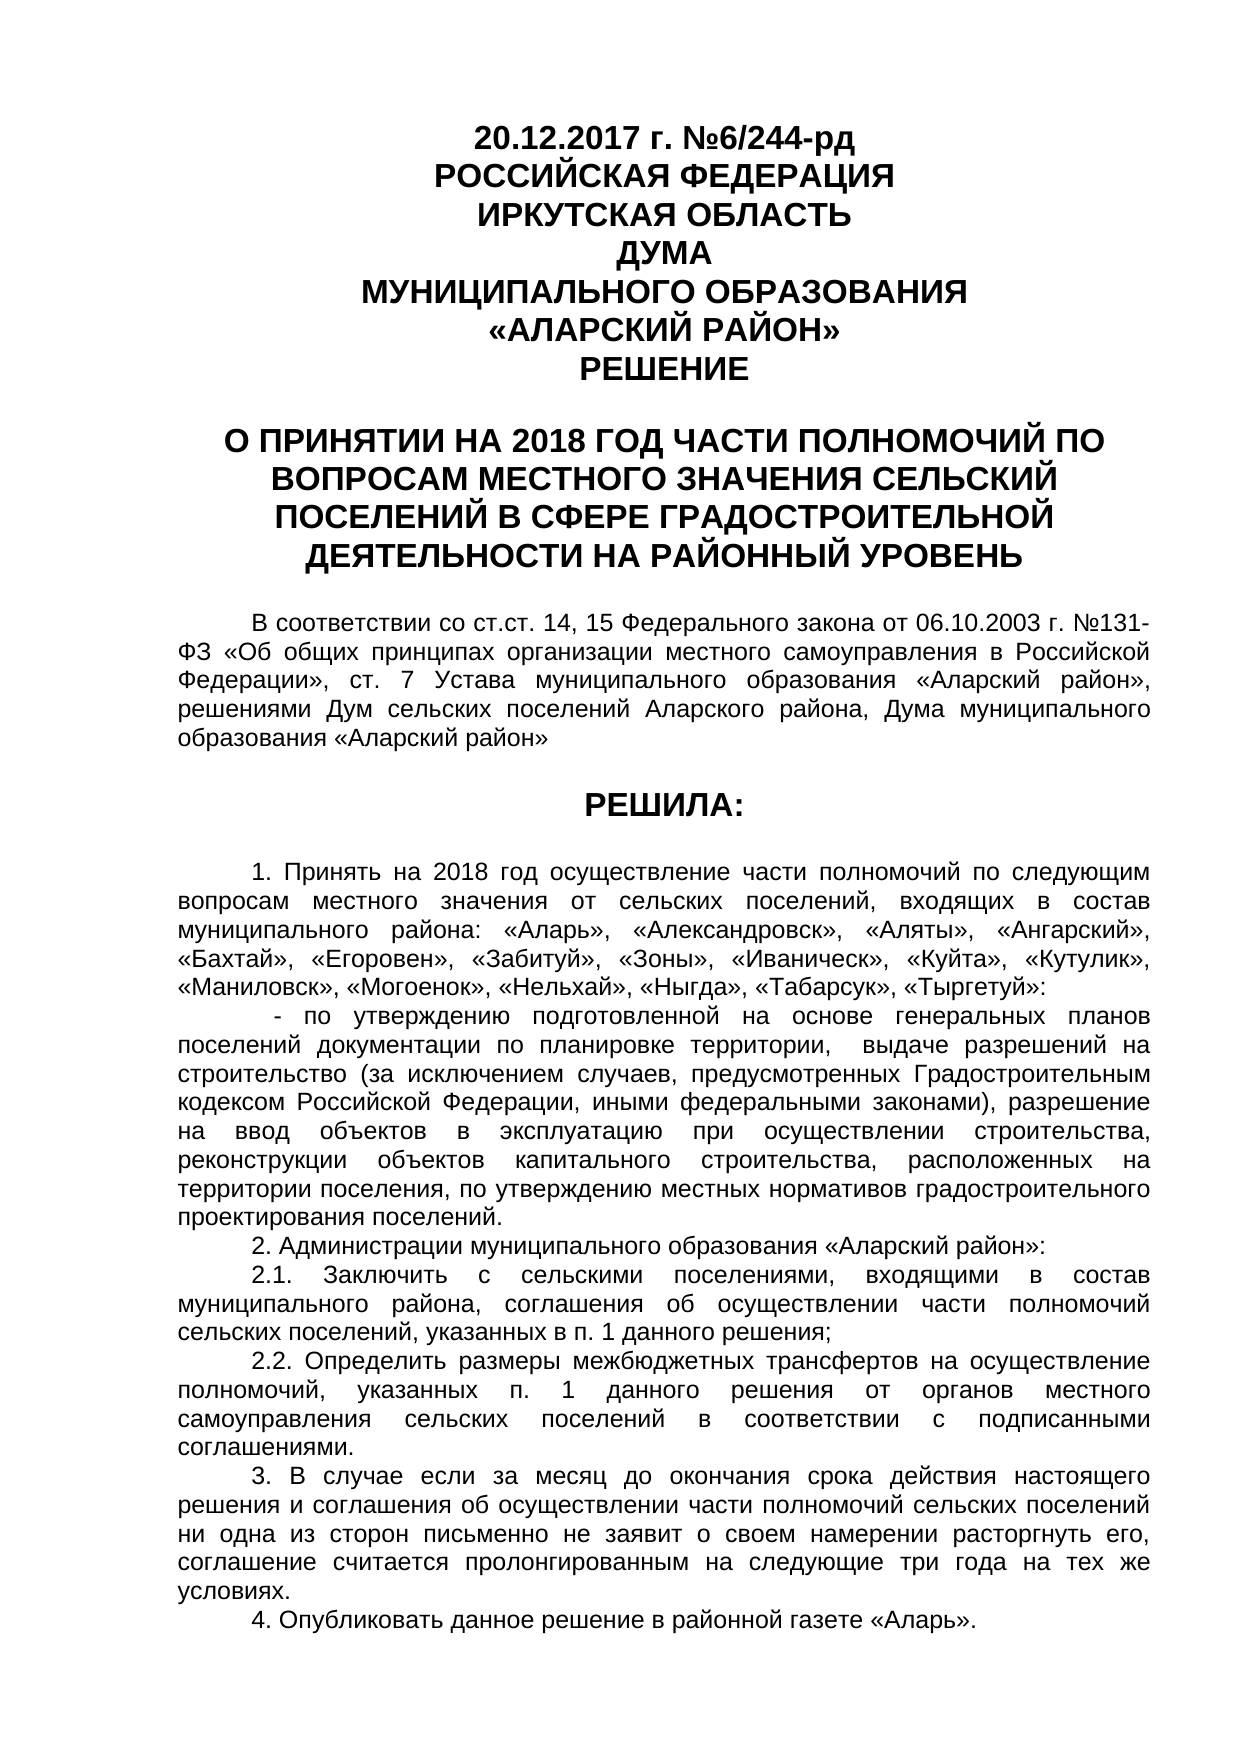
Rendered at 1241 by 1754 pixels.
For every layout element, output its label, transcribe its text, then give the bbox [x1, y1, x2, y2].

text О ПРИНЯТИИ НА 2018 ГОД ЧАСТИ ПОЛНОМОЧИЙ ПО ВОПРОСАМ МЕСТНОГО ЗНАЧЕНИЯ СЕЛЬСКИЙ ПОСЕЛЕНИЙ В СФЕРЕ ГРАДОСТРОИТЕЛЬНОЙ ДЕЯТЕЛЬНОСТИ НА РАЙОННЫЙ УРОВЕНЬ [177, 421, 1152, 574]
text РЕШИЛА: [177, 785, 1152, 824]
text ИРКУТСКАЯ ОБЛАСТЬ [177, 195, 1152, 233]
text В соответствии со ст.ст. 14, 15 Федерального закона от 06.10.2003 г. №131-ФЗ «Об общих принципах организации местного самоуправления в Российской Федерации», ст. 7 Устава муниципального образования «Аларский район», решениями Дум сельских поселений Аларского района, Дума муниципального образования «Аларский район» [177, 608, 1152, 752]
text 2. Администрации муниципального образования «Аларский район»: [177, 1231, 1152, 1260]
text РЕШЕНИЕ [177, 349, 1152, 387]
text МУНИЦИПАЛЬНОГО ОБРАЗОВАНИЯ [177, 272, 1152, 310]
text 2.2. Определить размеры межбюджетных трансфертов на осуществление полномочий, указанных п. 1 данного решения от органов местного самоуправления сельских поселений в соответствии с подписанными соглашениями. [177, 1346, 1152, 1461]
text ДУМА [177, 233, 1152, 272]
text 4. Опубликовать данное решение в районной газете «Аларь». [177, 1605, 1152, 1633]
text РОССИЙСКАЯ ФЕДЕРАЦИЯ [177, 157, 1152, 195]
text 20.12.2017 г. №6/244-рд [177, 118, 1152, 157]
text - по утверждению подготовленной на основе генеральных планов поселений документации по планировке территории, выдаче разрешений на строительство (за исключением случаев, предусмотренных Градостроительным кодексом Российской Федерации, иными федеральными законами), разрешение на ввод объектов в эксплуатацию при осуществлении строительства, реконструкции объектов капитального строительства, расположенных на территории поселения, по утверждению местных нормативов градостроительного проектирования поселений. [177, 1001, 1152, 1231]
text 2.1. Заключить с сельскими поселениями, входящими в состав муниципального района, соглашения об осуществлении части полномочий сельских поселений, указанных в п. 1 данного решения; [177, 1260, 1152, 1346]
text 3. В случае если за месяц до окончания срока действия настоящего решения и соглашения об осуществлении части полномочий сельских поселений ни одна из сторон письменно не заявит о своем намерении расторгнуть его, соглашение считается пролонгированным на следующие три года на тех же условиях. [177, 1461, 1152, 1605]
text «АЛАРСКИЙ РАЙОН» [177, 310, 1152, 349]
text 1. Принять на 2018 год осуществление части полномочий по следующим вопросам местного значения от сельских поселений, входящих в состав муниципального района: «Аларь», «Александровск», «Аляты», «Ангарский», «Бахтай», «Егоровен», «Забитуй», «Зоны», «Иваническ», «Куйта», «Кутулик», «Маниловск», «Могоенок», «Нельхай», «Ныгда», «Табарсук», «Тыргетуй»: [177, 857, 1152, 1001]
